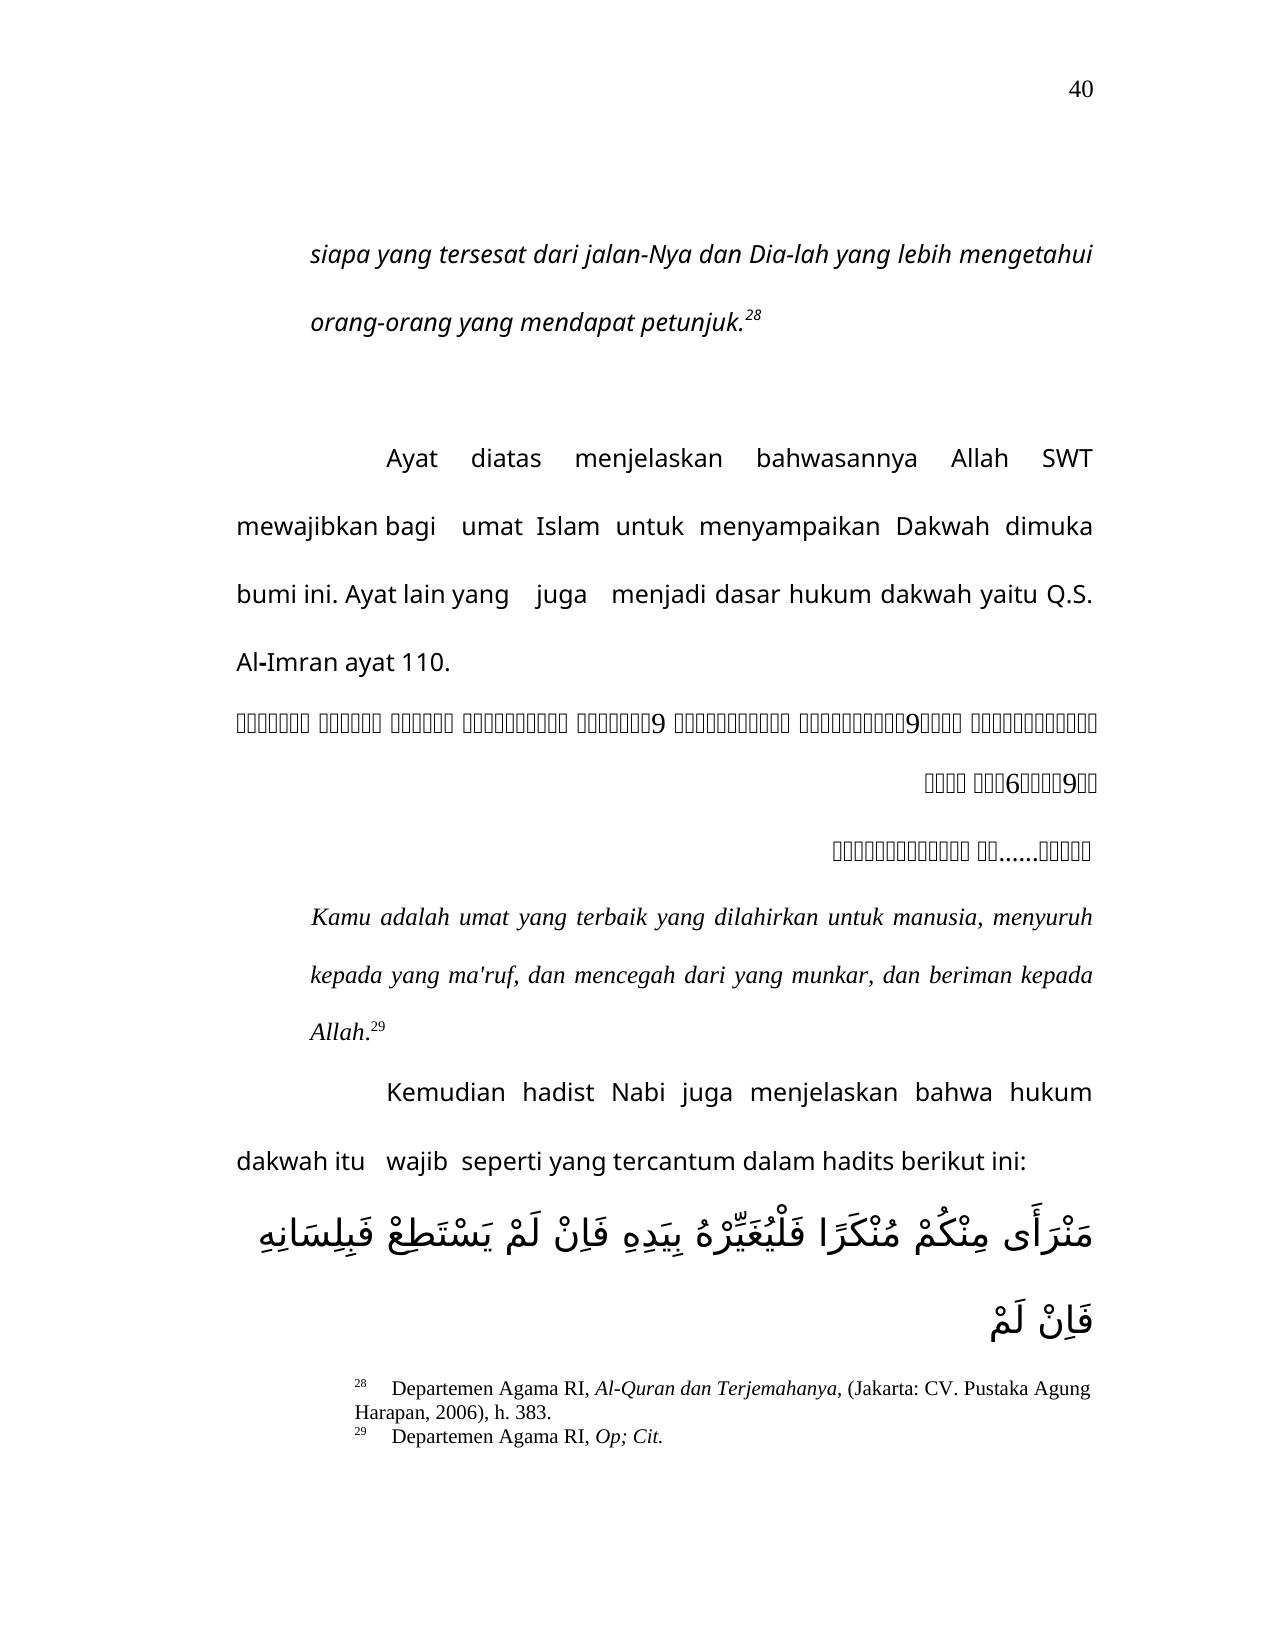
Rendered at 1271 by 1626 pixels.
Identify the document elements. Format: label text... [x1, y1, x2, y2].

text Ayat diatas menjelaskan bahwasannya Allah SWT mewajibkan bagi umat Islam untuk menyampaikan Dakwah dimuka bumi ini. Ayat lain yang juga menjadi dasar hukum dakwah yaitu Q.S. Al-Imran ayat 110. [236, 441, 1094, 679]
text ...... [236, 834, 1098, 868]
text Kamu adalah umat yang terbaik yang dilahirkan untuk manusia, menyuruh kepada yang ma'ruf, dan mencegah dari yang munkar, dan beriman kepada Allah. [310, 902, 1094, 1046]
text Kemudian hadist Nabi juga menjelaskan bahwa hukum dakwah itu wajib seperti yang tercantum dalam hadits berikut ini: [236, 1075, 1094, 1177]
text مَنْرَأَى مِنْكُمْ مُنْكَرًا فَلْيُغَيِّرْهُ بِيَدِهِ فَاِنْ لَمْ يَسْتَطِعْ فَبِلِسَانِهِ فَاِنْ لَمْ [236, 1211, 1094, 1342]
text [310, 236, 1094, 338]
